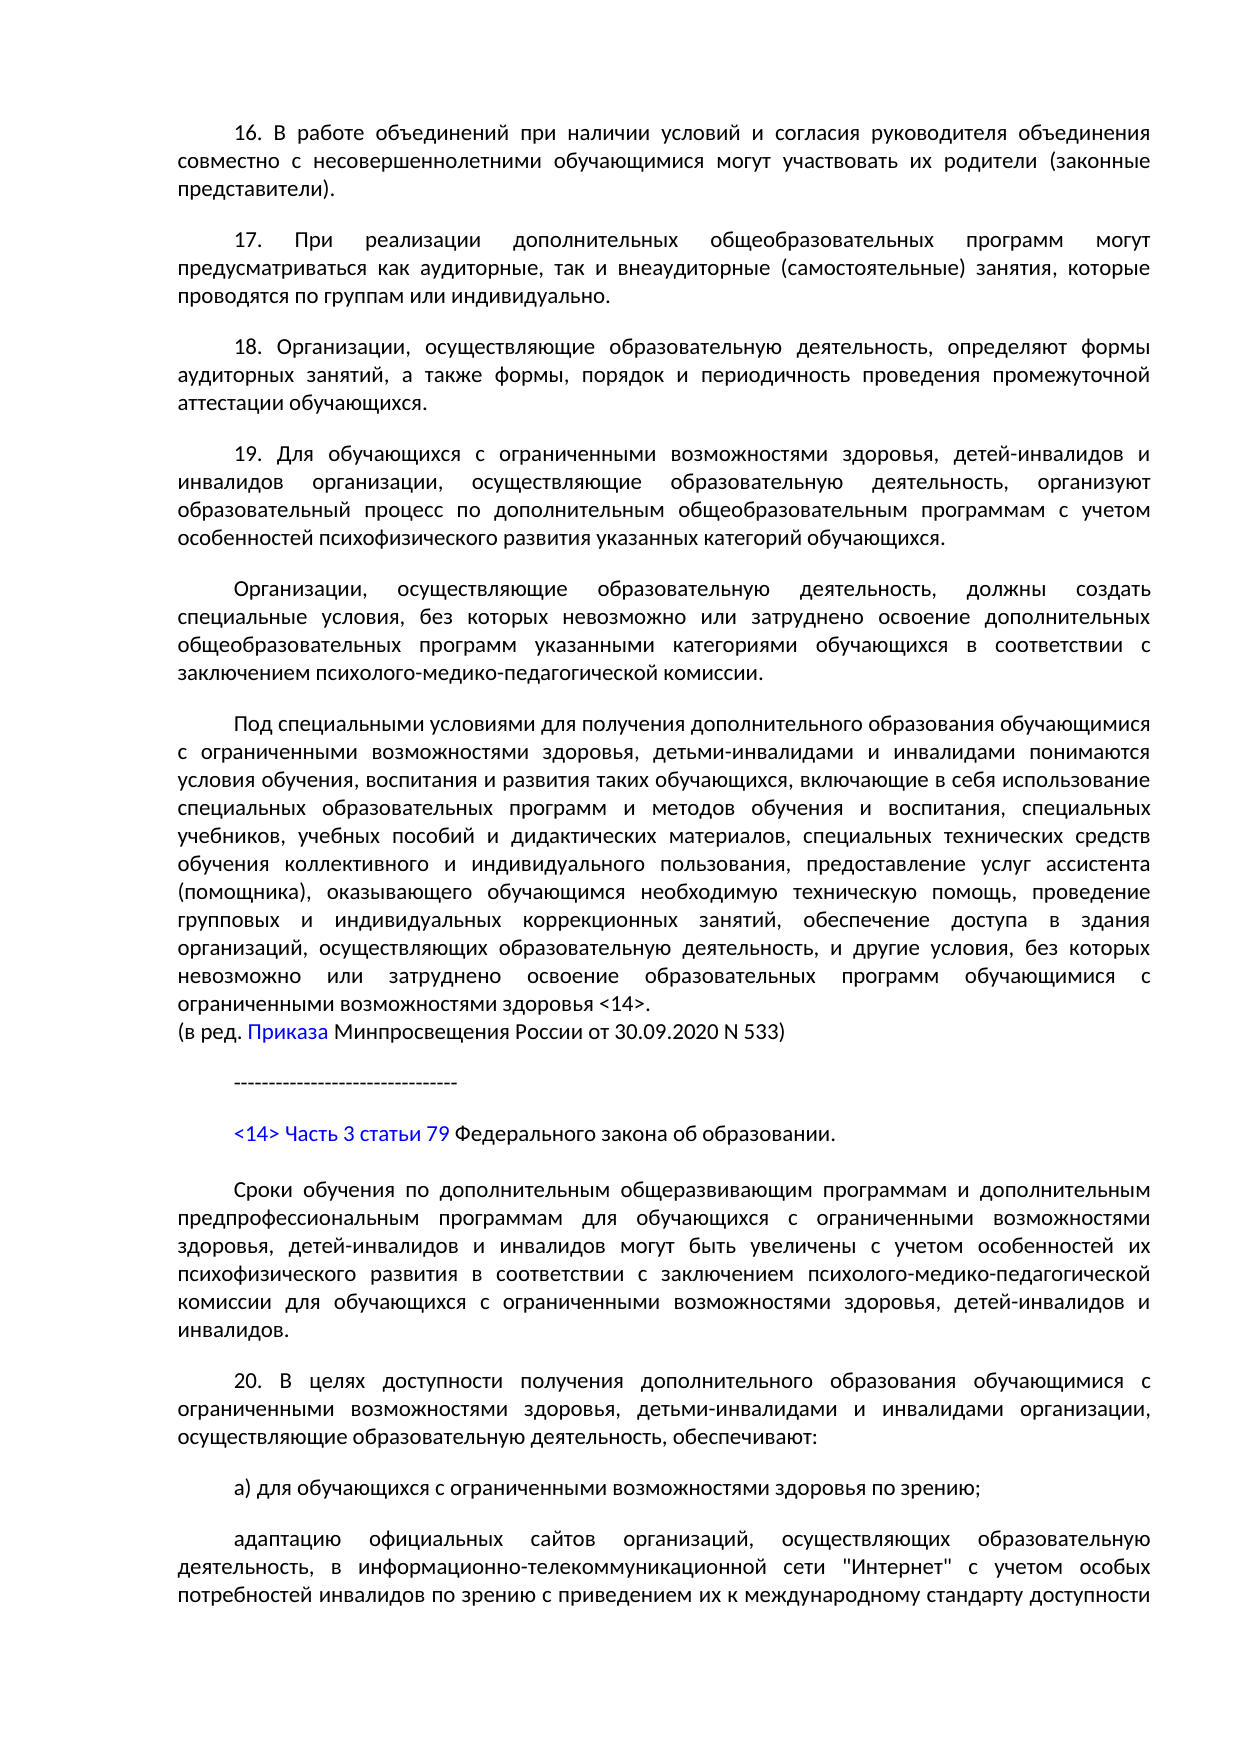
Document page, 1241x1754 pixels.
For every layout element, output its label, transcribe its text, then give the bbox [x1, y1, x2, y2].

text 18. Организации, осуществляющие образовательную деятельность, определяют формы аудиторных занятий, а также формы, порядок и периодичность проведения промежуточной аттестации обучающихся. [177, 332, 1152, 416]
text (в ред. Приказа Минпросвещения России от 30.09.2020 N 533) [177, 1017, 1152, 1045]
text Сроки обучения по дополнительным общеразвивающим программам и дополнительным предпрофессиональным программам для обучающихся с ограниченными возможностями здоровья, детей-инвалидов и инвалидов могут быть увеличены с учетом особенностей их психофизического развития в соответствии с заключением психолого-медико-педагогической комиссии для обучающихся с ограниченными возможностями здоровья, детей-инвалидов и инвалидов. [177, 1175, 1152, 1343]
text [177, 1524, 1152, 1608]
text а) для обучающихся с ограниченными возможностями здоровья по зрению; [177, 1473, 1152, 1501]
text -------------------------------- [177, 1068, 1152, 1096]
text 19. Для обучающихся с ограниченными возможностями здоровья, детей-инвалидов и инвалидов организации, осуществляющие образовательную деятельность, организуют образовательный процесс по дополнительным общеобразовательным программам с учетом особенностей психофизического развития указанных категорий обучающихся. [177, 439, 1152, 551]
text 20. В целях доступности получения дополнительного образования обучающимися с ограниченными возможностями здоровья, детьми-инвалидами и инвалидами организации, осуществляющие образовательную деятельность, обеспечивают: [177, 1366, 1152, 1450]
text Под специальными условиями для получения дополнительного образования обучающимися с ограниченными возможностями здоровья, детьми-инвалидами и инвалидами понимаются условия обучения, воспитания и развития таких обучающихся, включающие в себя использование специальных образовательных программ и методов обучения и воспитания, специальных учебников, учебных пособий и дидактических материалов, специальных технических средств обучения коллективного и индивидуального пользования, предоставление услуг ассистента (помощника), оказывающего обучающимся необходимую техническую помощь, проведение групповых и индивидуальных коррекционных занятий, обеспечение доступа в здания организаций, осуществляющих образовательную деятельность, и другие условия, без которых невозможно или затруднено освоение образовательных программ обучающимися с ограниченными возможностями здоровья <14>. [177, 709, 1152, 1017]
text Организации, осуществляющие образовательную деятельность, должны создать специальные условия, без которых невозможно или затруднено освоение дополнительных общеобразовательных программ указанными категориями обучающихся в соответствии с заключением психолого-медико-педагогической комиссии. [177, 574, 1152, 686]
text 16. В работе объединений при наличии условий и согласия руководителя объединения совместно с несовершеннолетними обучающимися могут участвовать их родители (законные представители). [177, 118, 1152, 202]
text <14> Часть 3 статьи 79 Федерального закона об образовании. [177, 1119, 1152, 1147]
text 17. При реализации дополнительных общеобразовательных программ могут предусматриваться как аудиторные, так и внеаудиторные (самостоятельные) занятия, которые проводятся по группам или индивидуально. [177, 225, 1152, 309]
